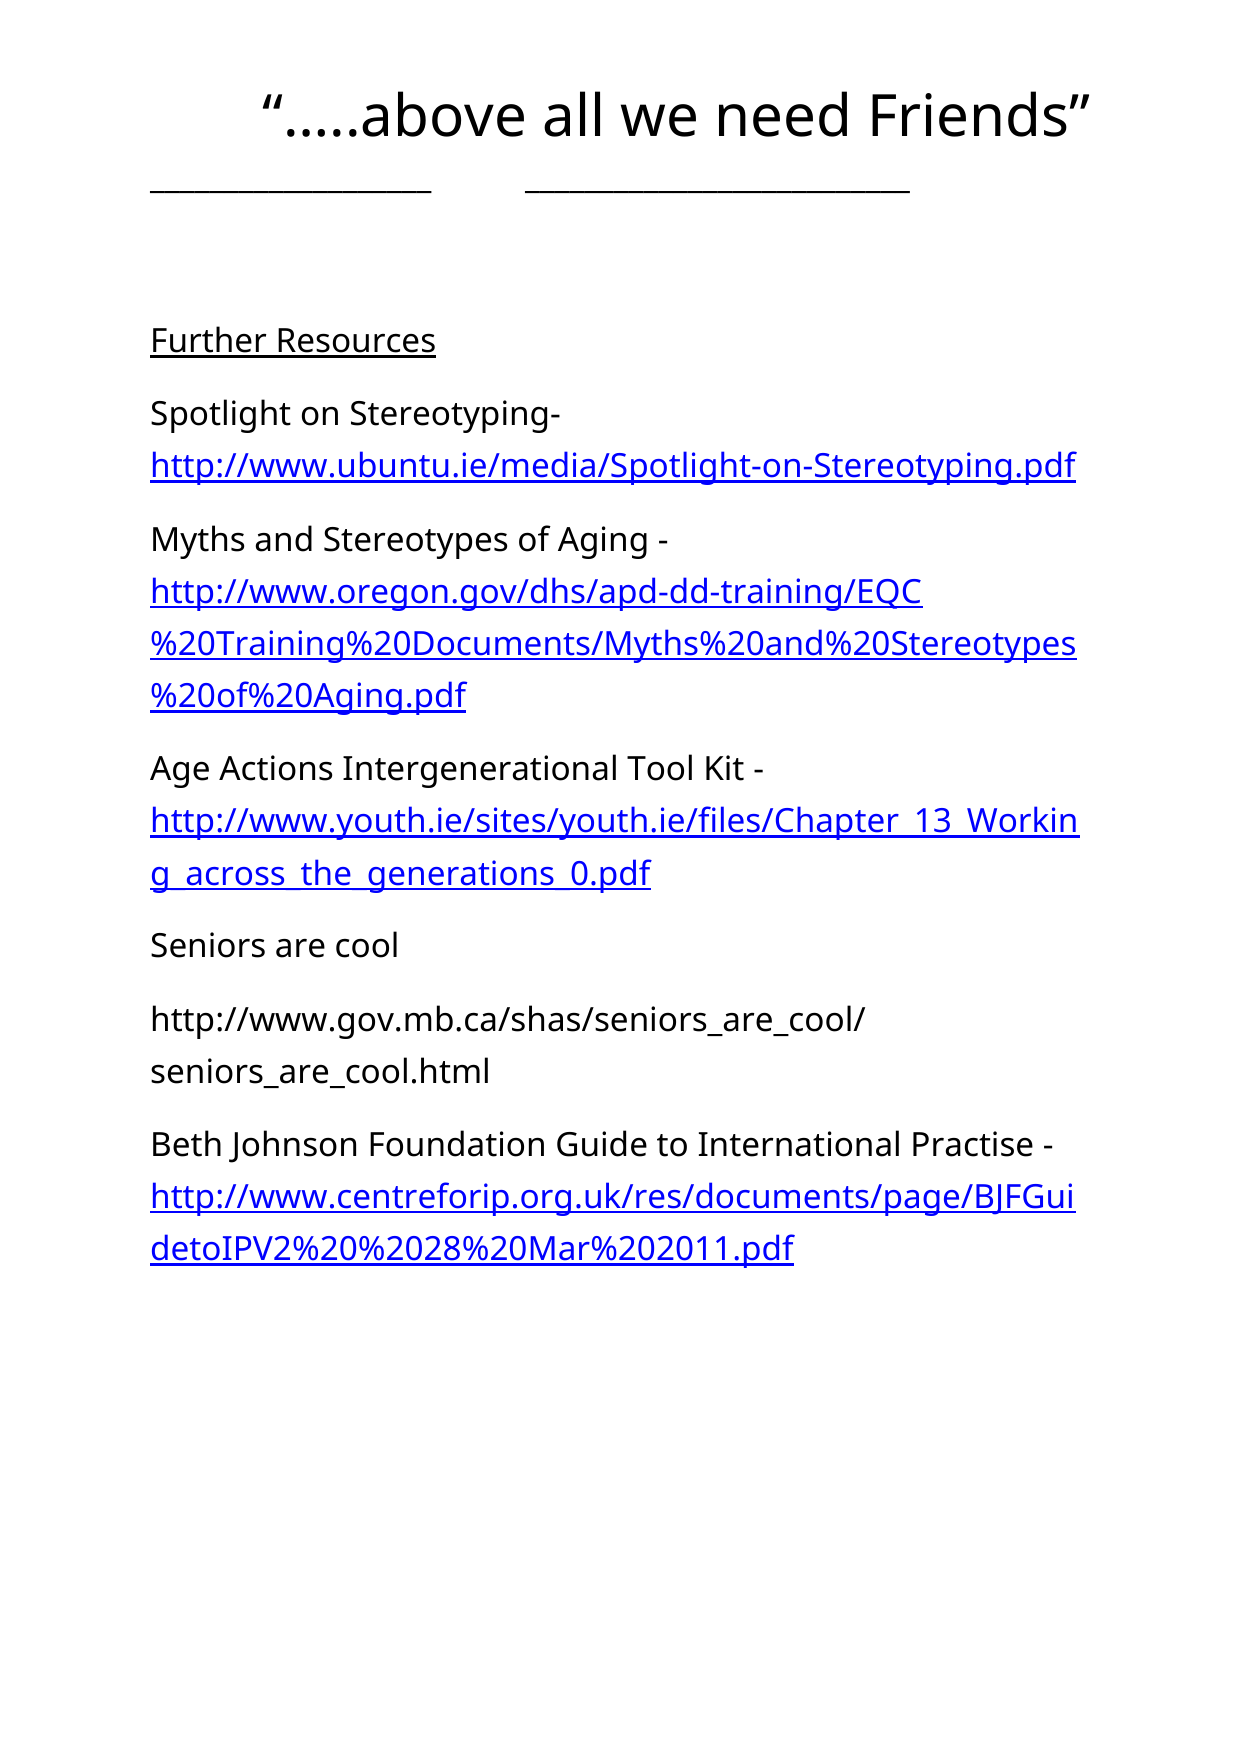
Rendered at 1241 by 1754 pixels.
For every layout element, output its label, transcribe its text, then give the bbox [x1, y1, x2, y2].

text Myths and Stereotypes of Aging - http://www.oregon.gov/dhs/apd-dd-training/EQC%20Training%20Documents/Myths%20and%20Stereotypes%20of%20Aging.pdf [150, 515, 1090, 717]
text Spotlight on Stereotyping- http://www.ubuntu.ie/media/Spotlight-on-Stereotyping.pdf [150, 390, 1090, 488]
text Beth Johnson Foundation Guide to International Practise - http://www.centreforip.org.uk/res/documents/page/BJFGuidetoIPV2%20%2028%20Mar%202011.pdf [150, 1121, 1090, 1270]
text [150, 153, 1090, 199]
text Further Resources [150, 317, 1090, 362]
text http://www.gov.mb.ca/shas/seniors_are_cool/seniors_are_cool.html [150, 995, 1090, 1093]
text Seniors are cool [150, 922, 1090, 968]
text Age Actions Intergenerational Tool Kit - http://www.youth.ie/sites/youth.ie/files/Chapter_13_Working_across_the_generations_0.pdf [150, 745, 1090, 895]
